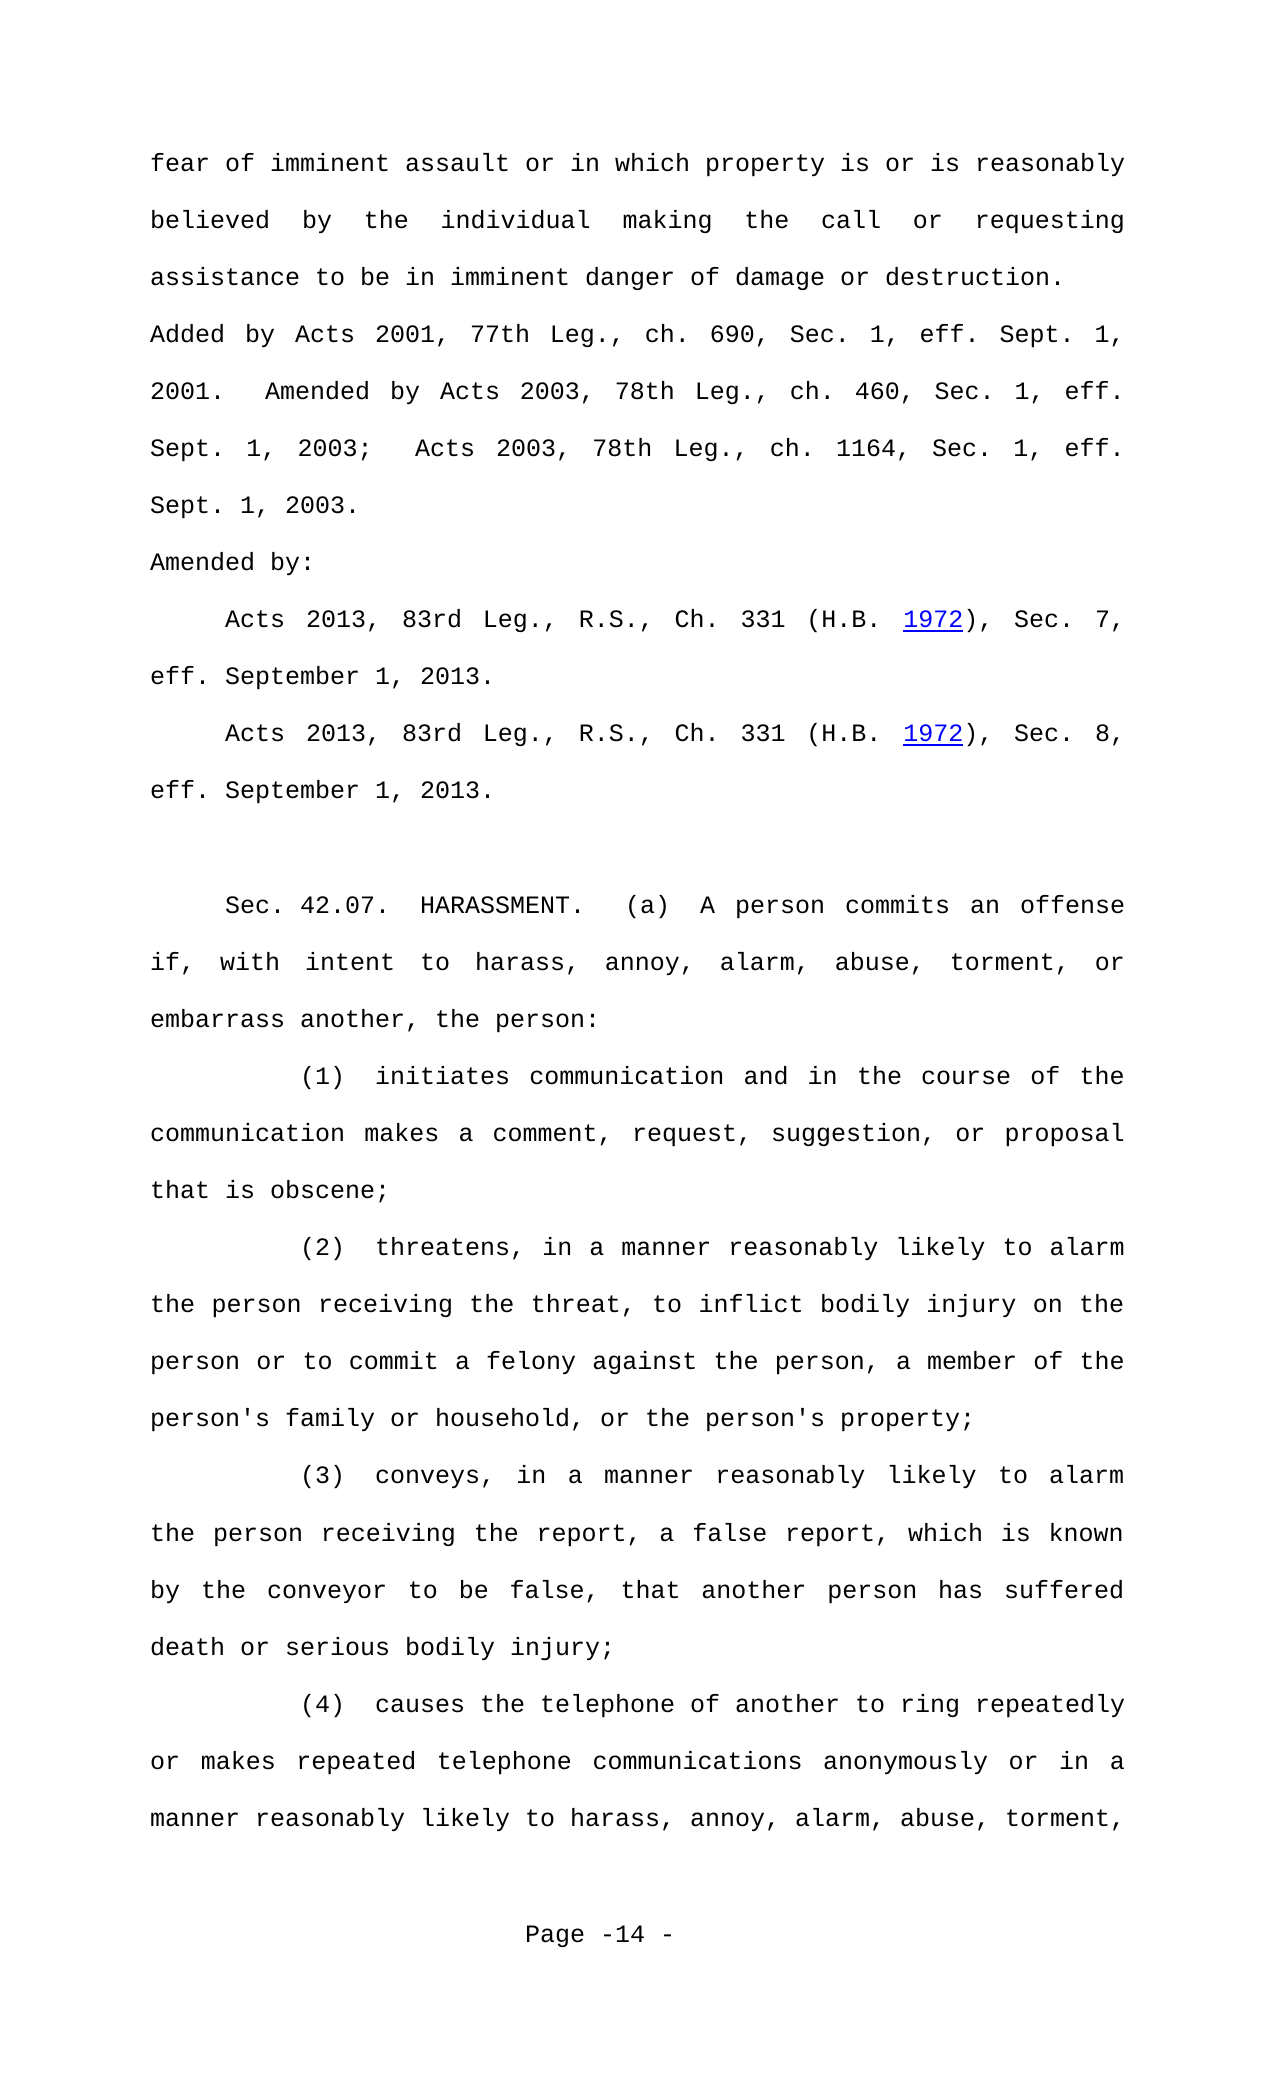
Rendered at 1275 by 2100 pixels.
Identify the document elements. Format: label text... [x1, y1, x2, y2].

text Acts 2013, 83rd Leg., R.S., Ch. 331 (H.B. 1972), Sec. 7, eff. September 1, 2013. [150, 607, 1125, 692]
text (3) conveys, in a manner reasonably likely to alarm the person receiving the report, a false report, which is known by the conveyor to be false, that another person has suffered death or serious bodily injury; [150, 1463, 1125, 1663]
text (1) initiates communication and in the course of the communication makes a comment, request, suggestion, or proposal that is obscene; [150, 1063, 1125, 1206]
text (2) threatens, in a manner reasonably likely to alarm the person receiving the threat, to inflict bodily injury on the person or to commit a felony against the person, a member of the person's family or household, or the person's property; [150, 1234, 1125, 1434]
text Added by Acts 2001, 77th Leg., ch. 690, Sec. 1, eff. Sept. 1, 2001. Amended by Acts 2003, 78th Leg., ch. 460, Sec. 1, eff. Sept. 1, 2003; Acts 2003, 78th Leg., ch. 1164, Sec. 1, eff. Sept. 1, 2003. [150, 321, 1125, 521]
text Acts 2013, 83rd Leg., R.S., Ch. 331 (H.B. 1972), Sec. 8, eff. September 1, 2013. [150, 721, 1125, 806]
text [150, 150, 1125, 293]
text Sec. 42.07. HARASSMENT. (a) A person commits an offense if, with intent to harass, annoy, alarm, abuse, torment, or embarrass another, the person: [150, 892, 1125, 1035]
text Amended by: [150, 549, 1125, 578]
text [150, 1691, 1125, 1834]
